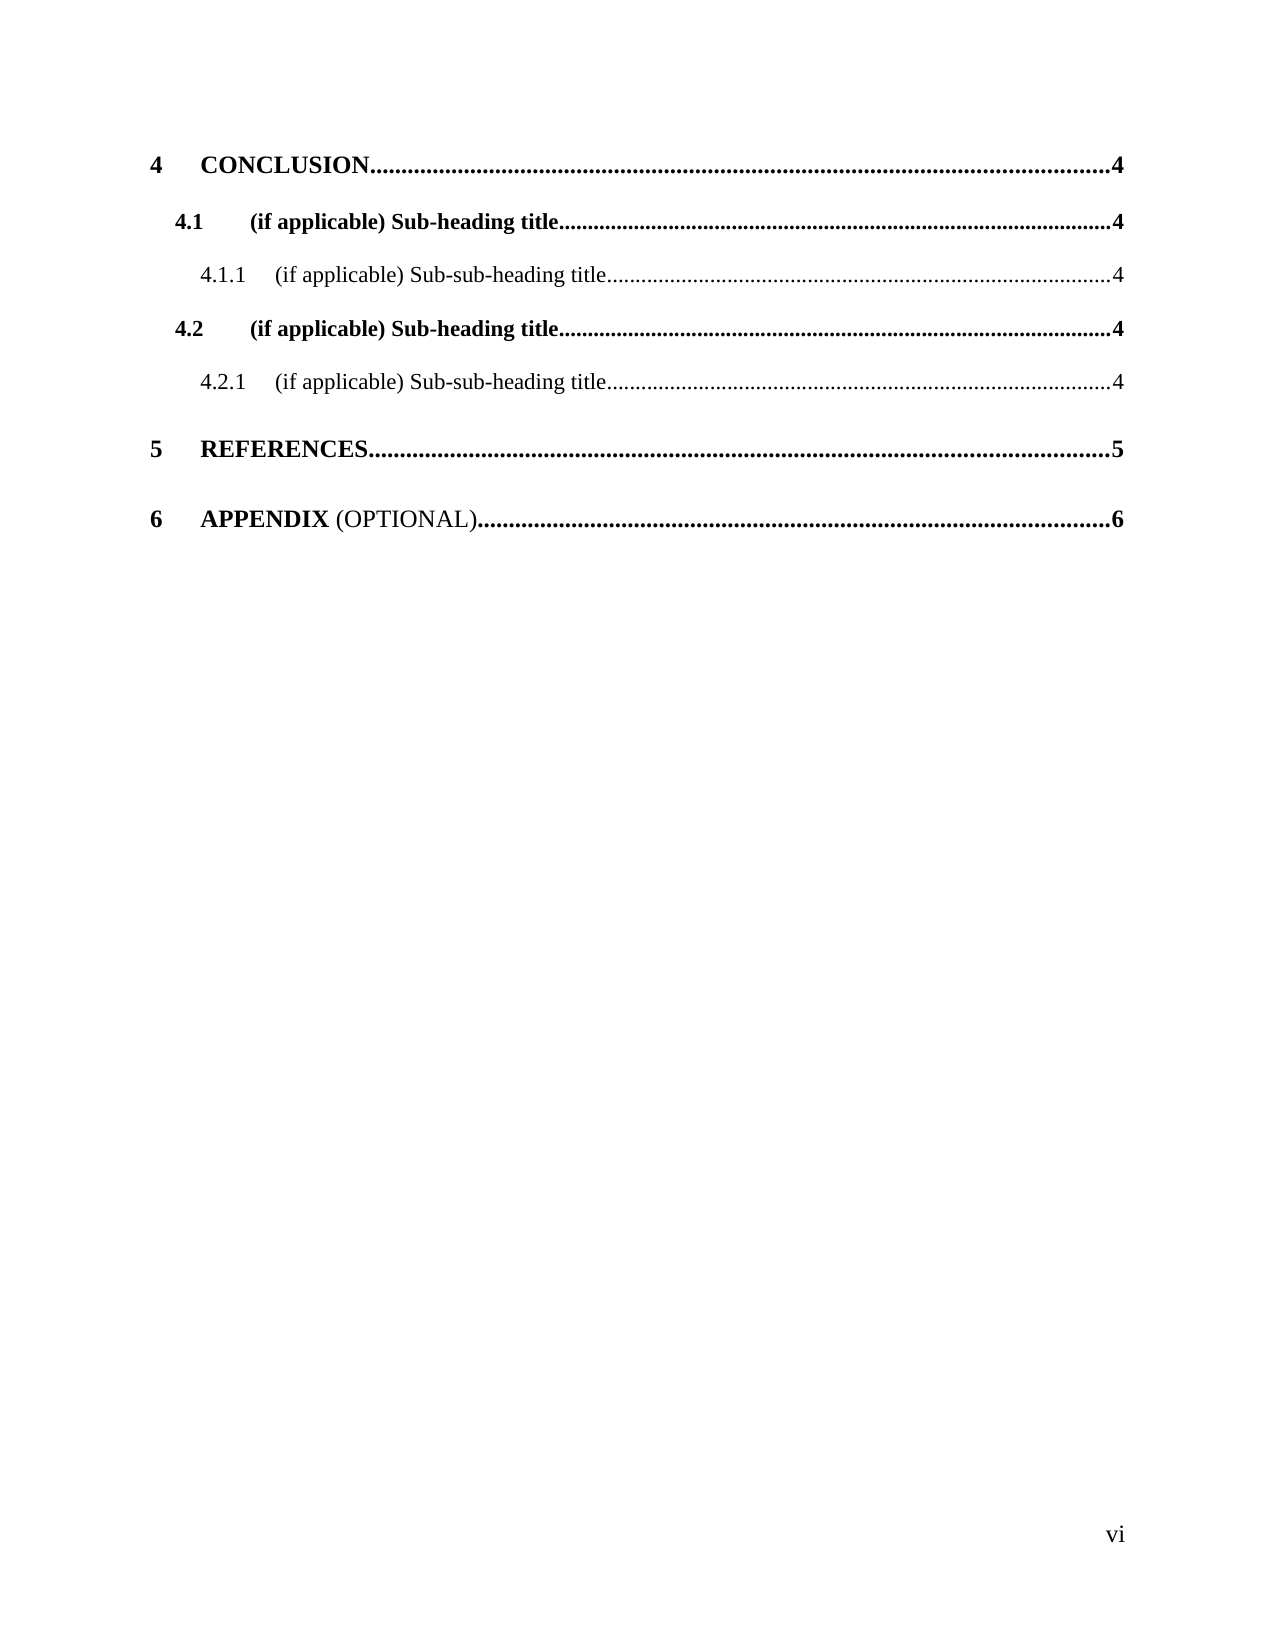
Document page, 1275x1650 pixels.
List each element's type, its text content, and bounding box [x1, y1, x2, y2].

text 4.2 (if applicable) Sub-heading title 4 [175, 315, 1125, 341]
text 6 APPENDIX (OPTIONAL) 6 [150, 504, 1125, 533]
text 4 CONCLUSION 4 [150, 150, 1125, 179]
text 5 REFERENCES 5 [150, 434, 1125, 463]
text 4.2.1 (if applicable) Sub-sub-heading title 4 [200, 368, 1125, 394]
text 4.1 (if applicable) Sub-heading title 4 [175, 208, 1125, 234]
text 4.1.1 (if applicable) Sub-sub-heading title 4 [200, 261, 1125, 288]
